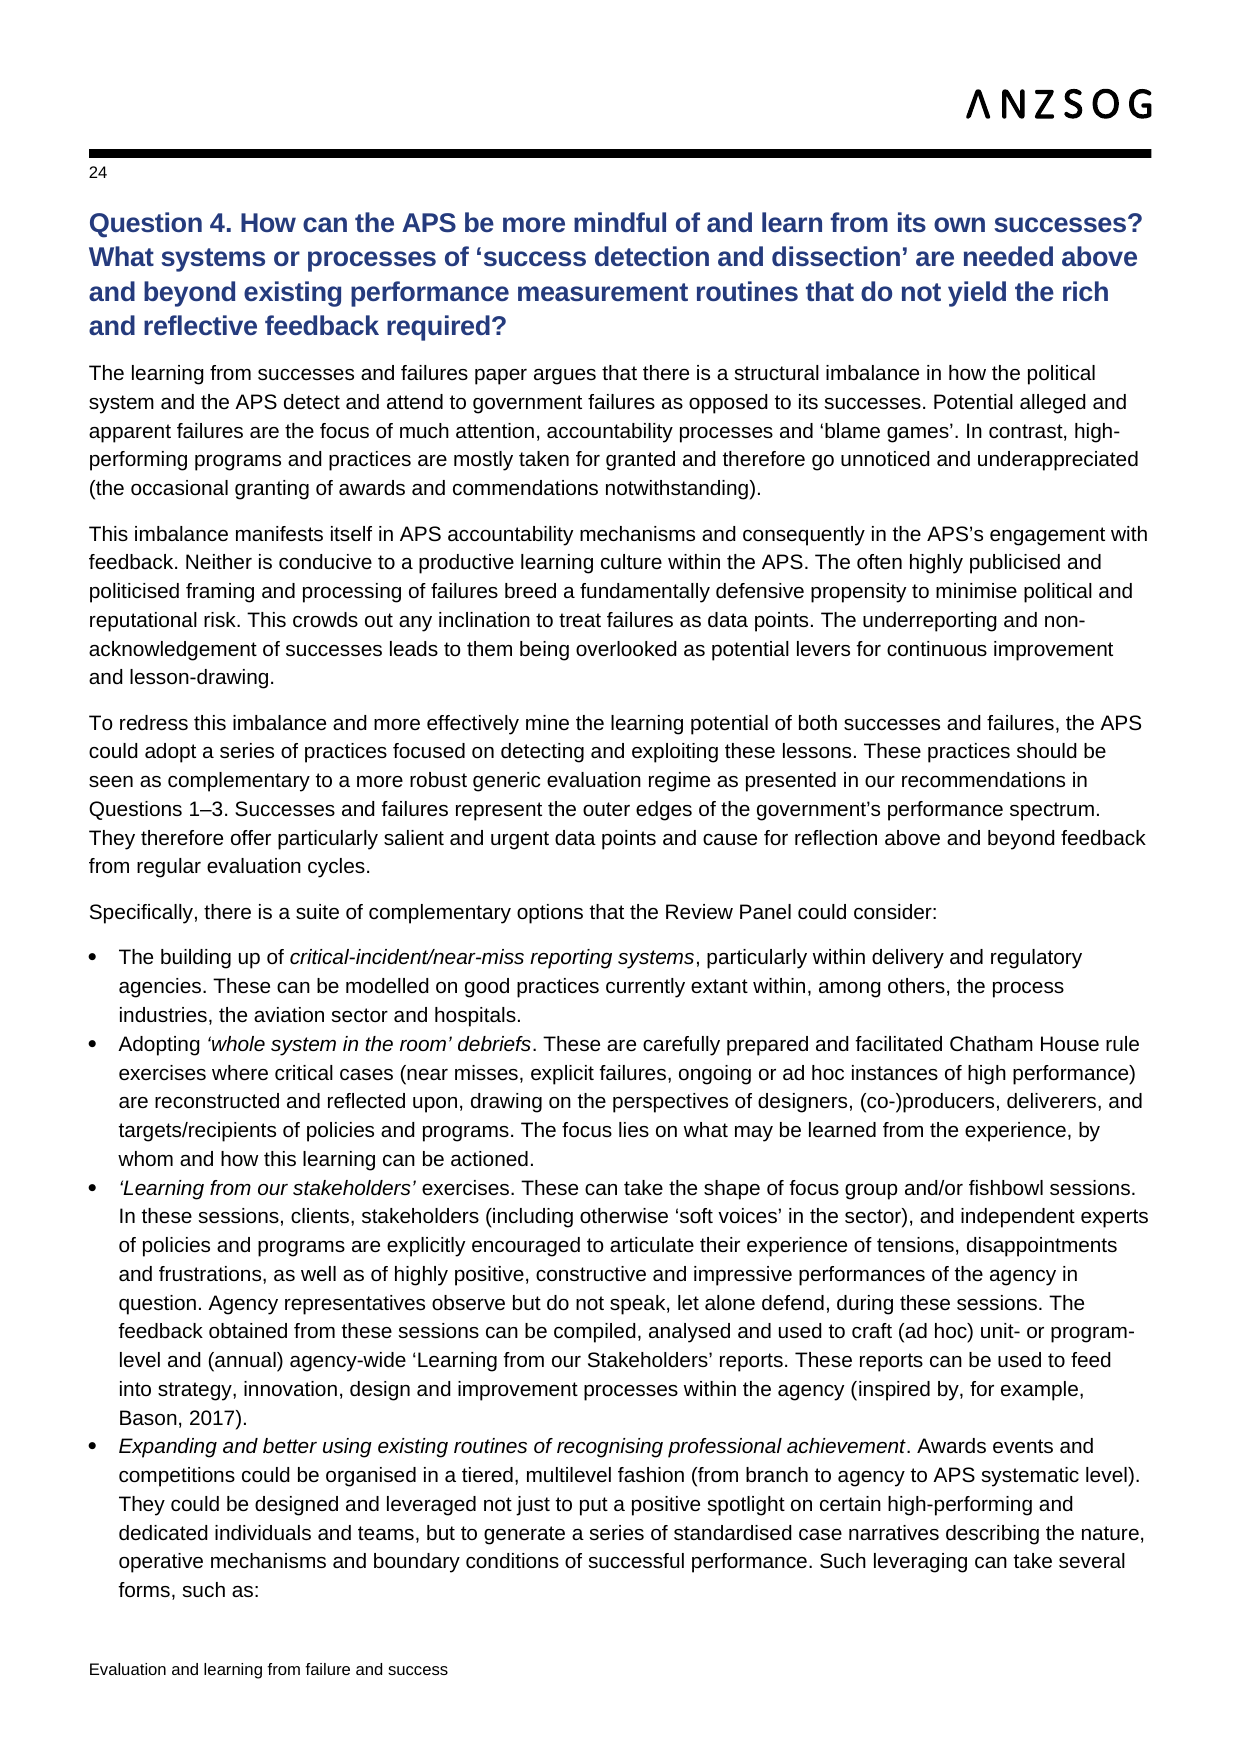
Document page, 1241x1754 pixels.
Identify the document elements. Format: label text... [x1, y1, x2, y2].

text This imbalance manifests itself in APS accountability mechanisms and consequently in the APS’s engagement with feedback. Neither is conducive to a productive learning culture within the APS. The often highly publicised and politicised framing and processing of failures breed a fundamentally defensive propensity to minimise political and reputational risk. This crowds out any inclination to treat failures as data points. The underreporting and non-acknowledgement of successes leads to them being overlooked as potential levers for continuous improvement and lesson-drawing. [89, 521, 1152, 689]
list Expanding and better using existing routines of recognising professional achievement. Awards events and competitions could be organised in a tiered, multilevel fashion (from branch to agency to APS systematic level). They could be designed and leveraged not just to put a positive spotlight on certain high-performing and dedicated individuals and teams, but to generate a series of standardised case narratives describing the nature, operative mechanisms and boundary conditions of successful performance. Such leveraging can take several forms, such as: [89, 1434, 1152, 1602]
list Adopting ‘whole system in the room’ debriefs. These are carefully prepared and facilitated Chatham House rule exercises where critical cases (near misses, explicit failures, ongoing or ad hoc instances of high performance) are reconstructed and reflected upon, drawing on the perspectives of designers, (co-)producers, deliverers, and targets/recipients of policies and programs. The focus lies on what may be learned from the experience, by whom and how this learning can be actioned. [89, 1031, 1152, 1171]
list The building up of critical-incident/near-miss reporting systems, particularly within delivery and regulatory agencies. These can be modelled on good practices currently extant within, among others, the process industries, the aviation sector and hospitals. [89, 945, 1152, 1027]
text The learning from successes and failures paper argues that there is a structural imbalance in how the political system and the APS detect and attend to government failures as opposed to its successes. Potential alleged and apparent failures are the focus of much attention, accountability processes and ‘blame games’. In contrast, high-performing programs and practices are mostly taken for granted and therefore go unnoticed and underappreciated (the occasional granting of awards and commendations notwithstanding). [89, 361, 1152, 500]
text Specifically, there is a suite of complementary options that the Review Panel could consider: [89, 900, 1152, 924]
text To redress this imbalance and more effectively mine the learning potential of both successes and failures, the APS could adopt a series of practices focused on detecting and exploiting these lessons. These practices should be seen as complementary to a more robust generic evaluation regime as presented in our recommendations in Questions 1–3. Successes and failures represent the outer edges of the government’s performance spectrum. They therefore offer particularly salient and urgent data points and cause for reflection above and beyond feedback from regular evaluation cycles. [89, 711, 1152, 878]
list ‘Learning from our stakeholders’ exercises. These can take the shape of focus group and/or fishbowl sessions. In these sessions, clients, stakeholders (including otherwise ‘soft voices’ in the sector), and independent experts of policies and programs are explicitly encouraged to articulate their experience of tensions, disappointments and frustrations, as well as of highly positive, constructive and impressive performances of the agency in question. Agency representatives observe but do not speak, let alone defend, during these sessions. The feedback obtained from these sessions can be compiled, analysed and used to craft (ad hoc) unit- or program-level and (annual) agency-wide ‘Learning from our Stakeholders’ reports. These reports can be used to feed into strategy, innovation, design and improvement processes within the agency (inspired by, for example, Bason, 2017). [89, 1175, 1152, 1429]
text Question 4. How can the APS be more mindful of and learn from its own successes? What systems or processes of ‘success detection and dissection’ are needed above and beyond existing performance measurement routines that do not yield the rich and reflective feedback required? [89, 207, 1152, 341]
